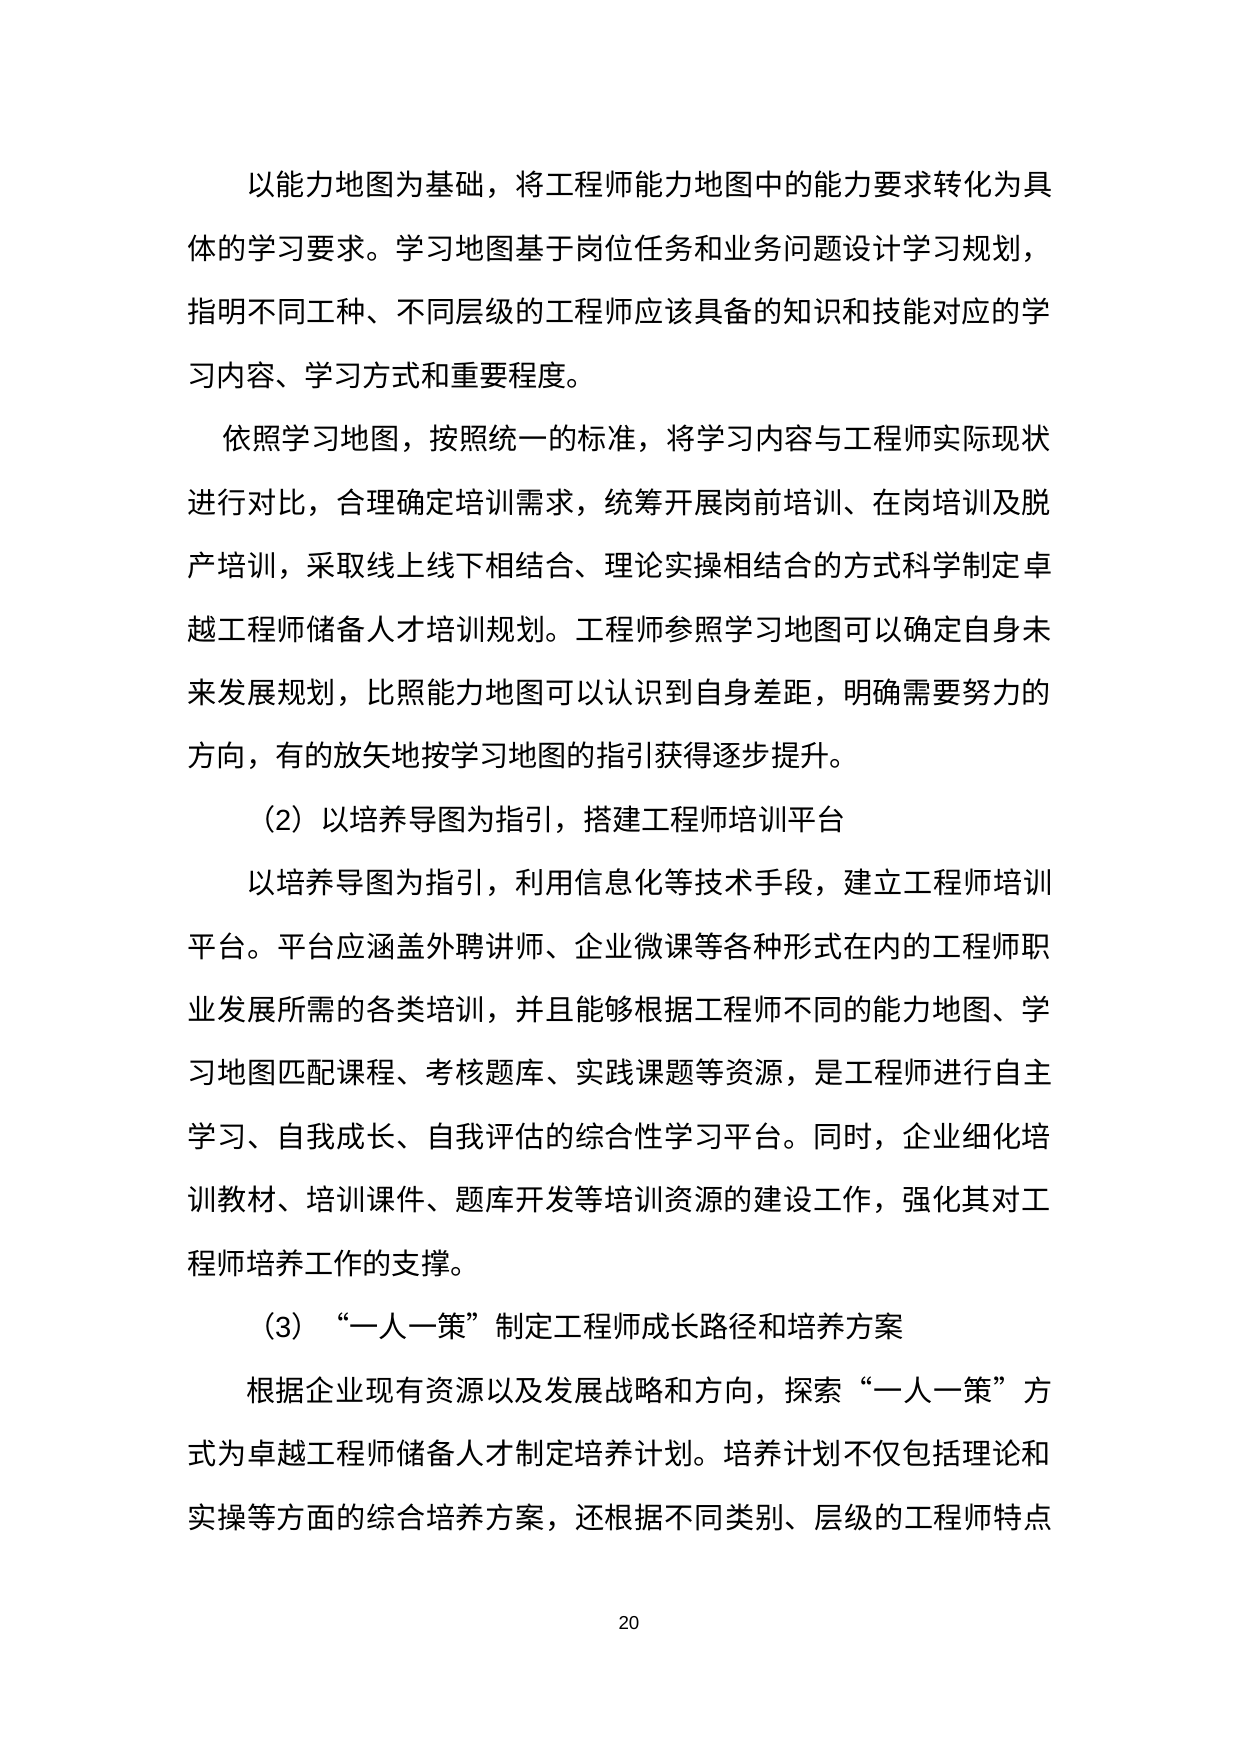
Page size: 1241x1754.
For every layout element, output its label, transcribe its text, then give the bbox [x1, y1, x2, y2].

list 以培养导图为指引，利用信息化等技术手段，建立工程师培训平台。平台应涵盖外聘讲师、企业微课等各种形式在内的工程师职业发展所需的各类培训，并且能够根据工程师不同的能力地图、学习地图匹配课程、考核题库、实践课题等资源，是工程师进行自主学习、自我成长、自我评估的综合性学习平台。同时，企业细化培训教材、培训课件、题库开发等培训资源的建设工作，强化其对工程师培养工作的支撑。 [187, 860, 1053, 1283]
list 以能力地图为基础，将工程师能力地图中的能力要求转化为具体的学习要求。学习地图基于岗位任务和业务问题设计学习规划，指明不同工种、不同层级的工程师应该具备的知识和技能对应的学习内容、学习方式和重要程度。 依照学习地图，按照统一的标准，将学习内容与工程师实际现状进行对比，合理确定培训需求，统筹开展岗前培训、在岗培训及脱产培训，采取线上线下相结合、理论实操相结合的方式科学制定卓越工程师储备人才培训规划。工程师参照学习地图可以确定自身未来发展规划，比照能力地图可以认识到自身差距，明确需要努力的方向，有的放矢地按学习地图的指引获得逐步提升。 [187, 162, 1053, 775]
list （3）“一人一策”制定工程师成长路径和培养方案 [187, 1304, 1053, 1346]
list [187, 1367, 1053, 1536]
list （2）以培养导图为指引，搭建工程师培训平台 [187, 796, 1053, 839]
